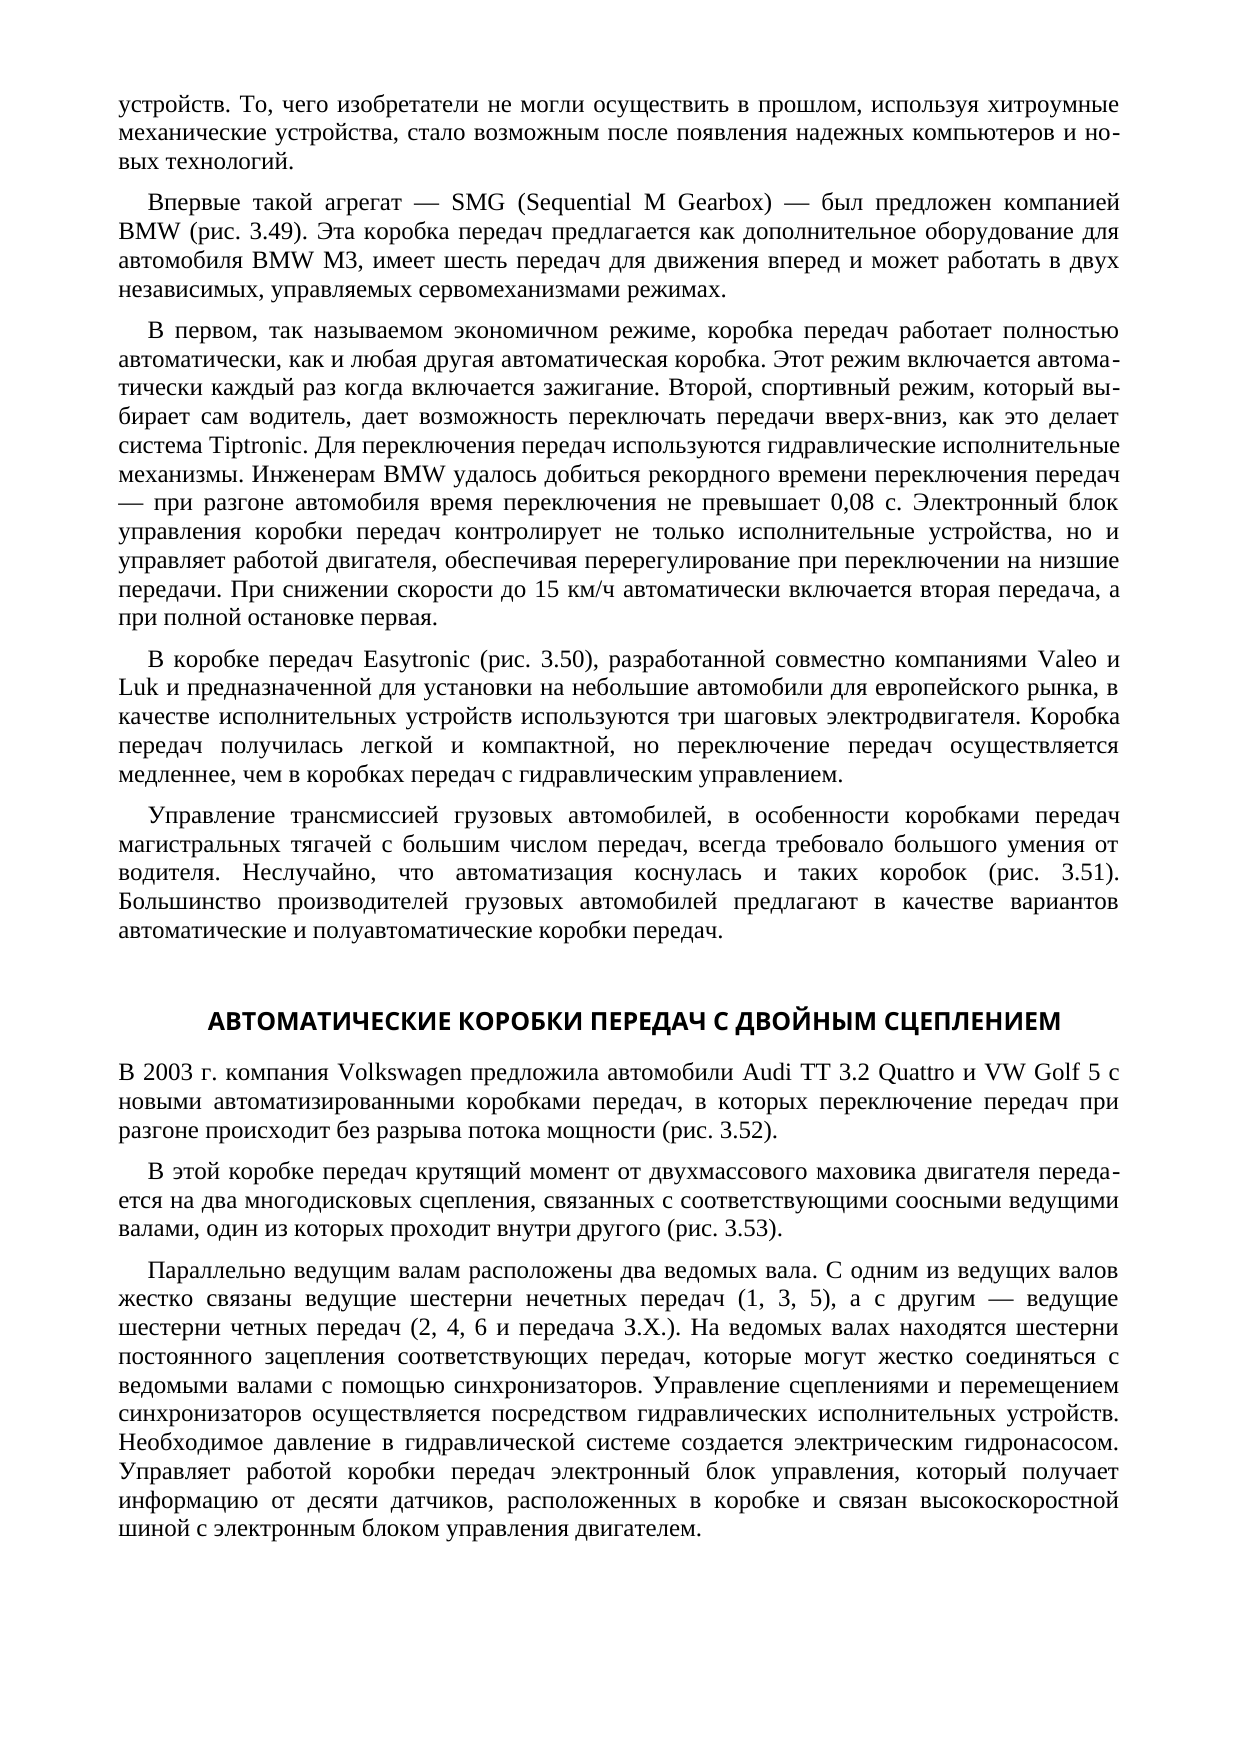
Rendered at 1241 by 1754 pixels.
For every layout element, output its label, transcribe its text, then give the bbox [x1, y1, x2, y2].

text Впервые такой агрегат — SMG (Sequential M Gearbox) — был предложен компанией BMW (рис. 3.49). Эта коробка передач предлагается как дополнительное оборудование для автомобиля BMW М3, имеет шесть передач для движения вперед и может работать в двух независимых, управляемых сервомеханизмами режимах. [118, 187, 1120, 302]
text В первом, так называемом экономичном режиме, коробка передач работает полностью автоматически, как и любая другая автоматическая коробка. Этот режим включается автоматически каждый раз когда включается зажигание. Второй, спортивный режим, который выбирает сам водитель, дает возможность переключать передачи вверх-вниз, как это делает система Tiptronic. Для переключения передач используются гидравлические исполнительные механизмы. Инженерам BMW удалось добиться рекордного времени переключения передач — при разгоне автомобиля время переключения не превышает 0,08 с. Электронный блок управления коробки передач контролирует не только исполнительные устройства, но и управляет работой двигателя, обеспечивая перерегулирование при переключении на низшие передачи. При снижении скорости до 15 км/ч автоматически включается вторая передача, а при полной остановке первая. [118, 315, 1120, 631]
text Управление трансмиссией грузовых автомобилей, в особенности коробками передач магистральных тягачей с большим числом передач, всегда требовало большого умения от водителя. Неслучайно, что автоматизация коснулась и таких коробок (рис. 3.51). Большинство производителей грузовых автомобилей предлагают в качестве вариантов автоматические и полуавтоматические коробки передач. [118, 800, 1120, 944]
text В коробке передач Easytronic (рис. 3.50), разработанной совместно компаниями Valeo и Luk и предназначенной для установки на небольшие автомобили для европейского рынка, в качестве исполнительных устройств используются три шаговых электродвигателя. Коробка передач получилась легкой и компактной, но переключение передач осуществляется медленнее, чем в коробках передач с гидравлическим управлением. [118, 644, 1120, 787]
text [118, 89, 1120, 175]
text В этой коробке передач крутящий момент от двухмассового маховика двигателя передается на два многодисковых сцепления, связанных с соответствующими соосными ведущими валами, один из которых проходит внутри другого (рис. 3.53). [118, 1156, 1120, 1242]
text В 2003 г. компания Volkswagen предложила автомобили Audi TT 3.2 Quattro и VW Golf 5 с новыми автоматизированными коробками передач, в которых переключение передач при разгоне происходит без разрыва потока мощности (рис. 3.52). [118, 1057, 1120, 1143]
text Параллельно ведущим валам расположены два ведомых вала. С одним из ведущих валов жестко связаны ведущие шестерни нечетных передач (1, 3, 5), а с другим — ведущие шестерни четных передач (2, 4, 6 и передача З.Х.). На ведомых валах находятся шестерни постоянного зацепления соответствующих передач, которые могут жестко соединяться с ведомыми валами с помощью синхронизаторов. Управление сцеплениями и перемещением синхронизаторов осуществляется посредством гидравлических исполнительных устройств. Необходимое давление в гидравлической системе создается электрическим гидронасосом. Управляет работой коробки передач электронный блок управления, который получает информацию от десяти датчиков, расположенных в коробке и связан высокоскоростной шиной с электронным блоком управления двигателем. [118, 1255, 1120, 1542]
text АВТОМАТИЧЕСКИЕ КОРОБКИ ПЕРЕДАЧ С ДВОЙНЫМ СЦЕПЛЕНИЕМ [118, 1004, 1122, 1038]
